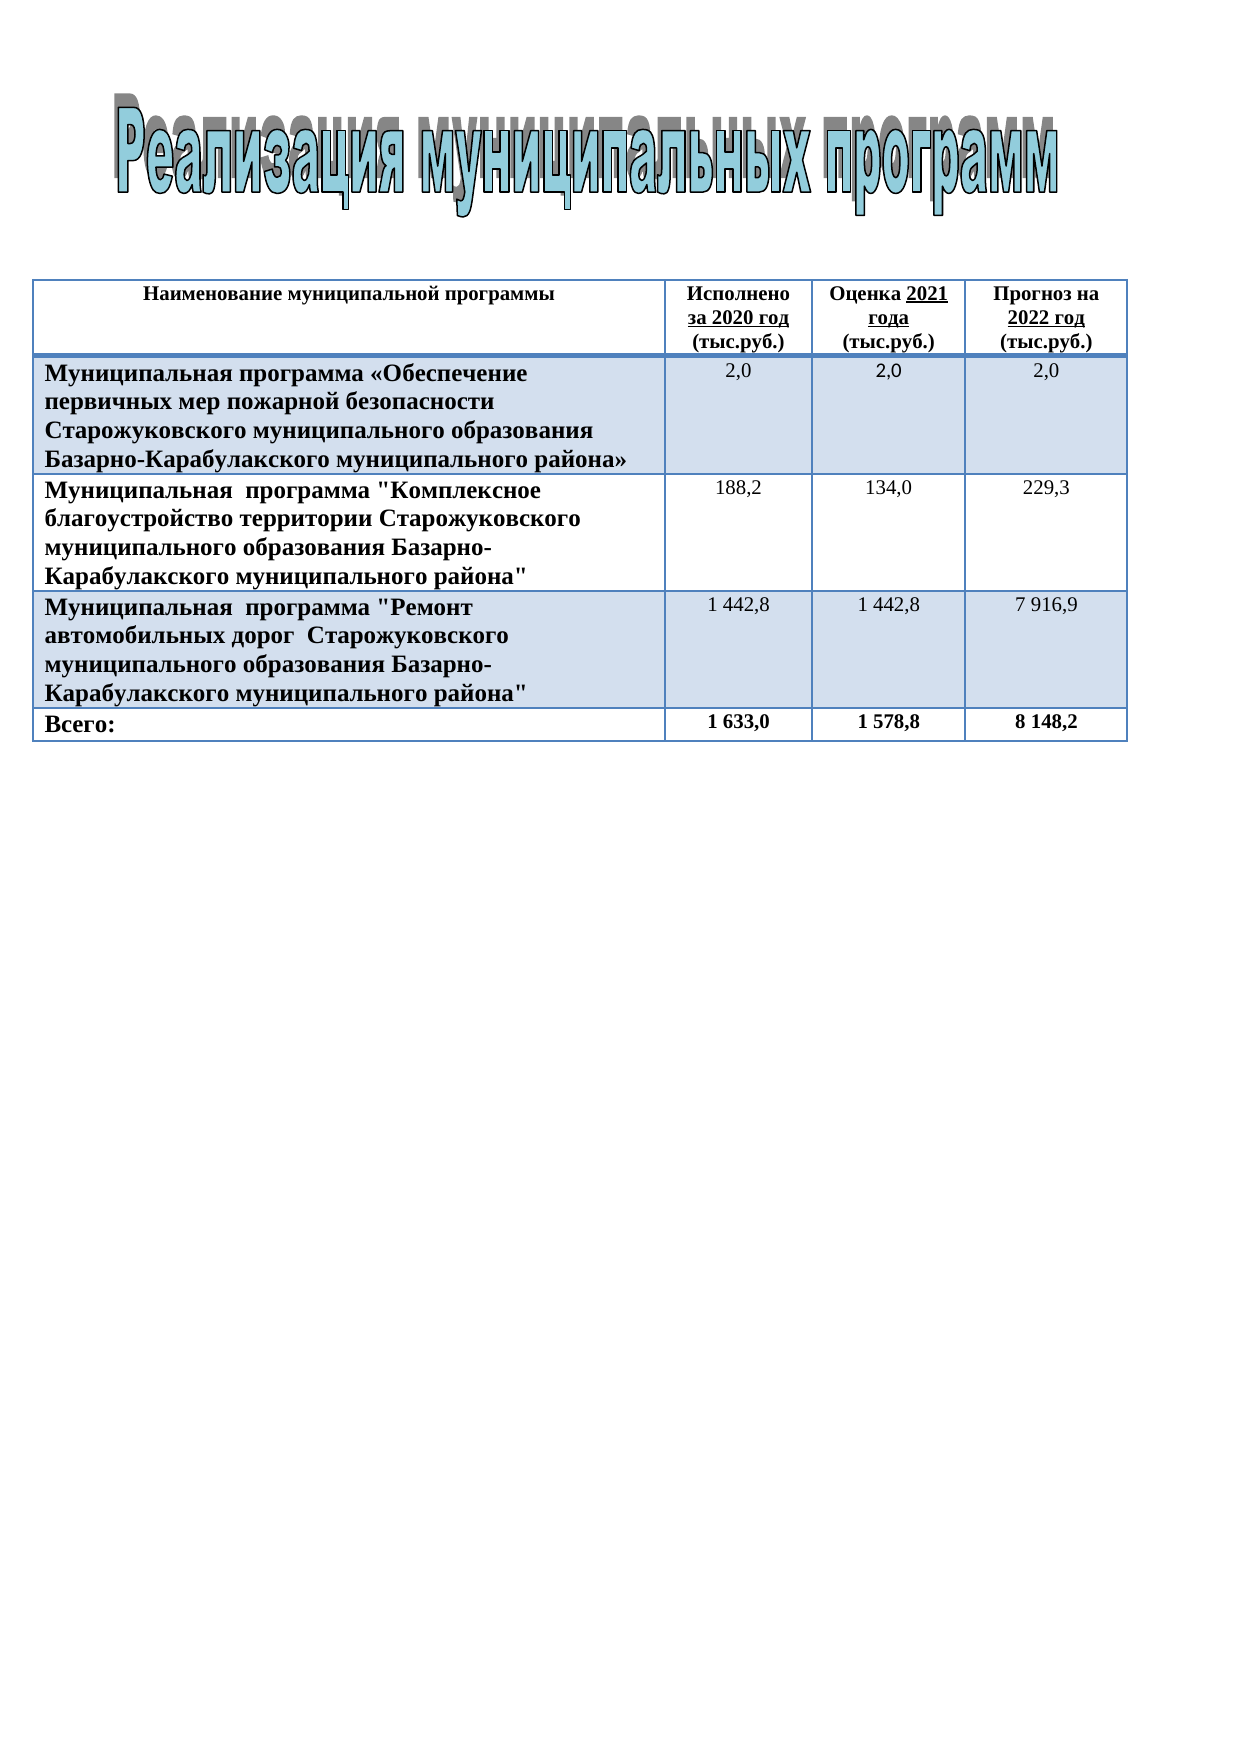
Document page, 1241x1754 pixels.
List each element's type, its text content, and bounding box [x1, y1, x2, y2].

table_header Наименование муниципальной программы [34, 281, 664, 353]
table_cell 2,0 [966, 358, 1126, 473]
table_cell 134,0 [813, 475, 964, 590]
table_cell Всего: [34, 709, 664, 739]
table_cell Муниципальная программа "Ремонт автомобильных дорог Старожуковского муниципального образования Базарно-Карабулакского муниципального района" [34, 592, 664, 707]
table_cell 1 442,8 [813, 592, 964, 707]
table_cell 229,3 [966, 475, 1126, 590]
table_cell 188,2 [666, 475, 811, 590]
table_cell Муниципальная программа «Обеспечение первичных мер пожарной безопасности Старожуковского муниципального образования Базарно-Карабулакского муниципального района» [34, 358, 664, 473]
table_cell 8 148,2 [966, 709, 1126, 739]
table_header Прогноз на 2022 год (тыс.руб.) [966, 281, 1126, 353]
table_cell 7 916,9 [966, 592, 1126, 707]
table_cell Муниципальная программа "Комплексное благоустройство территории Старожуковского муниципального образования Базарно-Карабулакского муниципального района" [34, 475, 664, 590]
table_cell 2,0 [813, 358, 964, 473]
table_cell 1 442,8 [666, 592, 811, 707]
table_header Оценка 2021 года (тыс.руб.) [813, 281, 964, 353]
table_cell 1 633,0 [666, 709, 811, 739]
table_header Исполнено за 2020 год (тыс.руб.) [666, 281, 811, 353]
table_cell 1 578,8 [813, 709, 964, 739]
table_cell 2,0 [666, 358, 811, 473]
